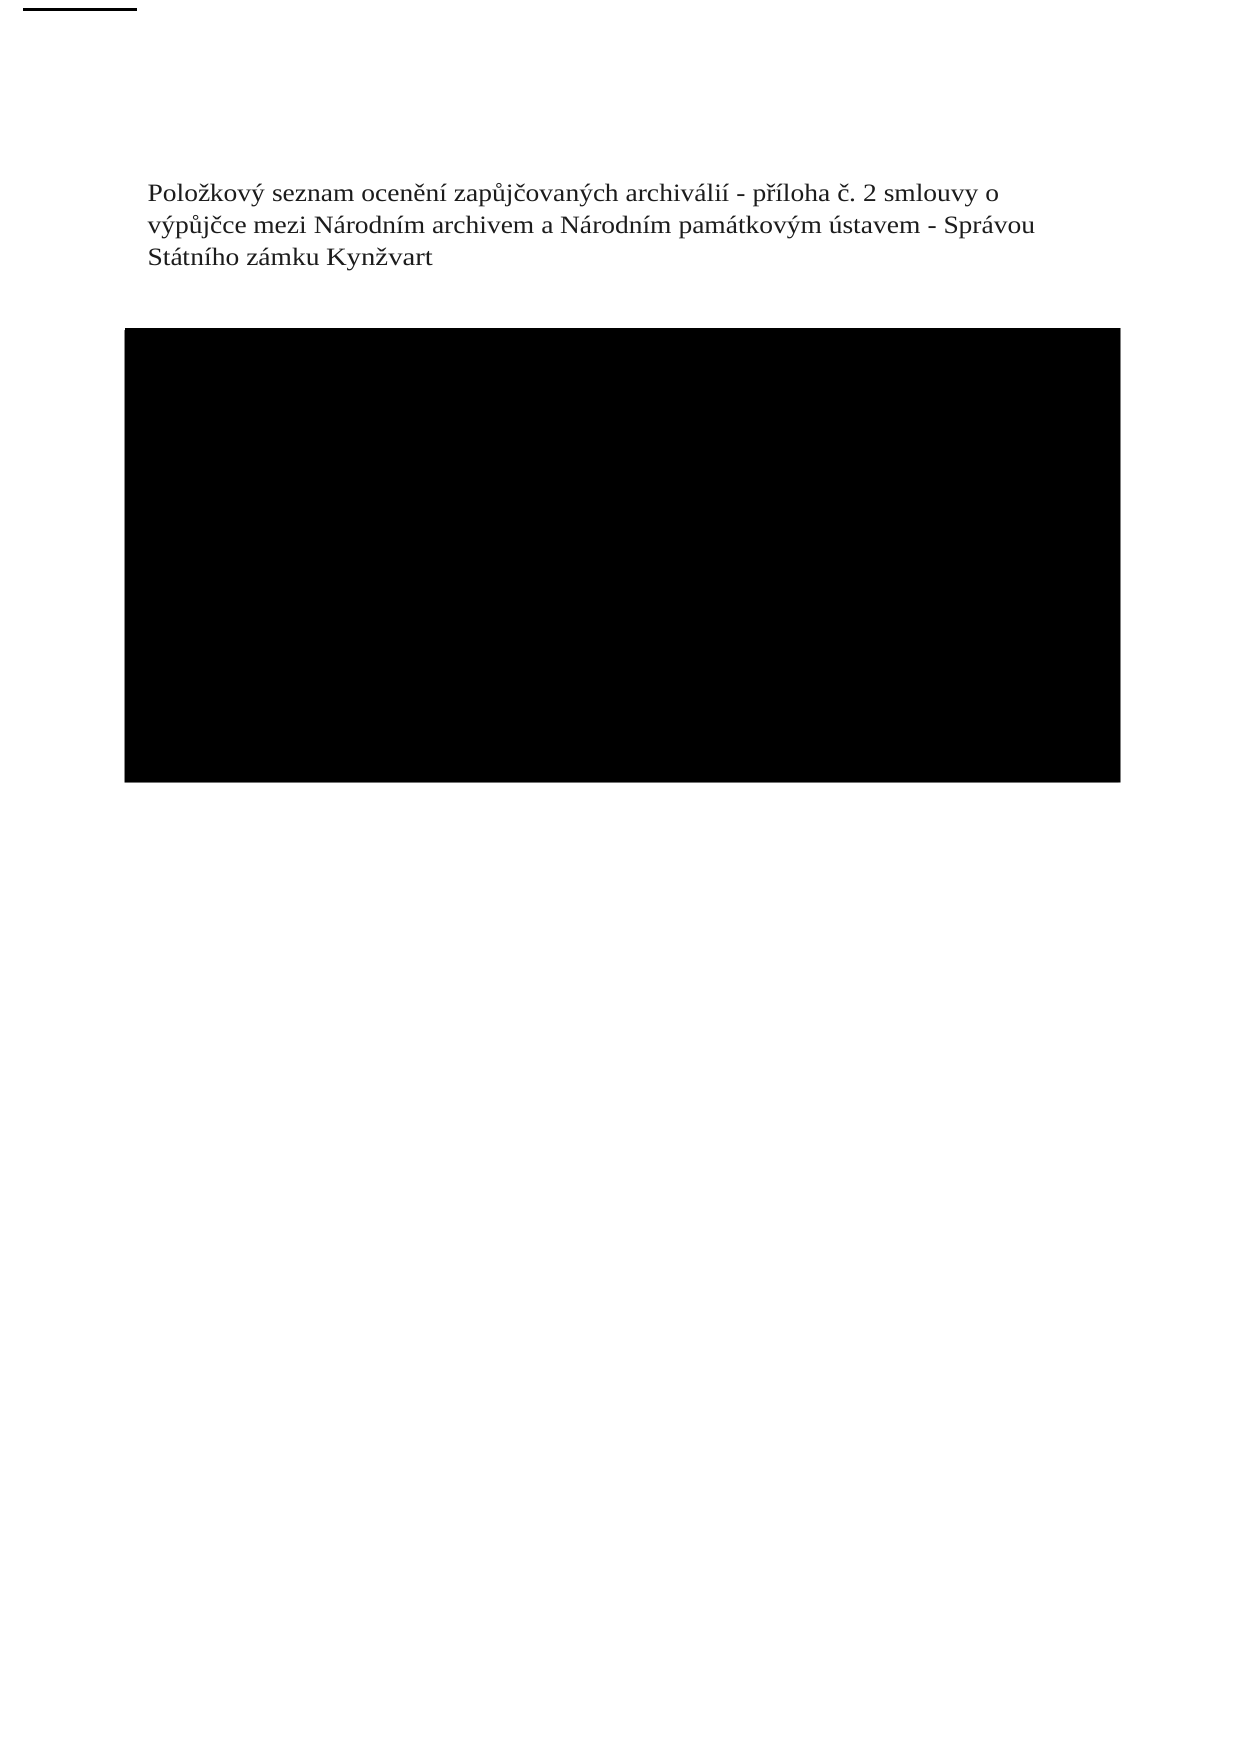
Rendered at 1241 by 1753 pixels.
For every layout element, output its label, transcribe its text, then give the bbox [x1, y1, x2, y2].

picture [123, 326, 1122, 783]
text Položkový seznam ocenění zapůjčovaných archiválií - příloha č. 2 smlouvy o výpůjčce mezi Národním archivem a Národním památkovým ústavem - Správou Státního zámku Kynžvart [147, 178, 1086, 271]
